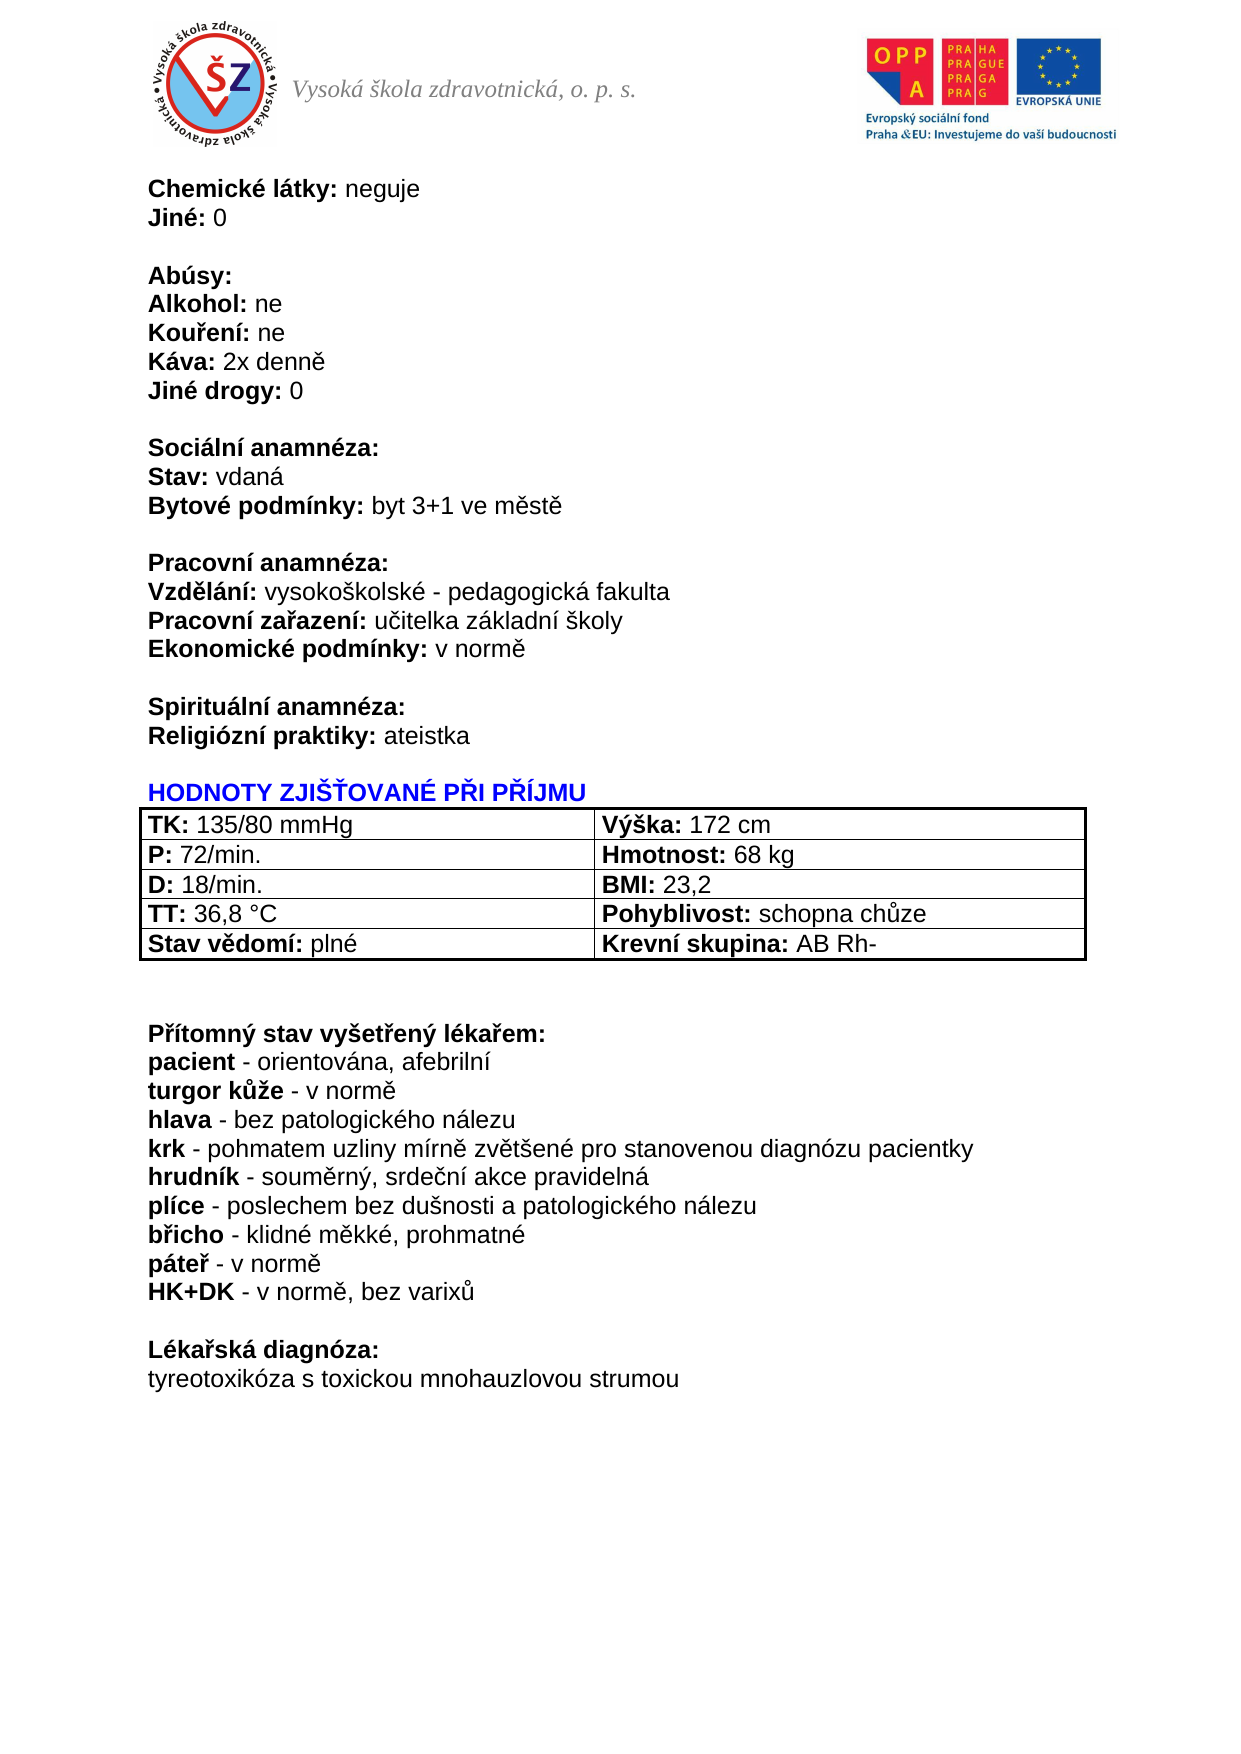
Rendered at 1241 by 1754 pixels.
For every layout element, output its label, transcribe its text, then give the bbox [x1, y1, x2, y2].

text Jiné: 0 [148, 203, 1093, 232]
text Chemické látky: neguje [148, 174, 1093, 203]
text páteř - v normě [148, 1248, 1093, 1277]
text plíce - poslechem bez dušnosti a patologického nálezu [148, 1191, 1093, 1220]
text Ekonomické podmínky: v normě [148, 634, 1093, 663]
table_header Výška: 172 cm [595, 810, 1084, 839]
text Pracovní zařazení: učitelka základní školy [148, 606, 1093, 634]
picture [153, 21, 277, 147]
text Abúsy: [148, 261, 1093, 289]
picture [854, 25, 1122, 147]
text HODNOTY ZJIŠŤOVANÉ PŘI PŘÍJMU [148, 778, 1093, 807]
table_cell Pohyblivost: schopna chůze [595, 899, 1084, 928]
text Jiné drogy: 0 [148, 376, 1093, 404]
text Káva: 2x denně [148, 347, 1093, 376]
text turgor kůže - v normě [148, 1076, 1093, 1105]
text Stav: vdaná [148, 462, 1093, 491]
table_cell P: 72/min. [142, 840, 594, 868]
text Sociální anamnéza: [148, 433, 1093, 462]
text tyreotoxikóza s toxickou mnohauzlovou strumou [148, 1363, 1093, 1392]
table_cell TT: 36,8 °C [142, 899, 594, 928]
text Kouření: ne [148, 318, 1093, 347]
text Spirituální anamnéza: [148, 692, 1093, 721]
text Přítomný stav vyšetřený lékařem: [148, 1018, 1093, 1047]
table_cell BMI: 23,2 [595, 870, 1084, 898]
text HK+DK - v normě, bez varixů [148, 1277, 1093, 1306]
text Religiózní praktiky: ateistka [148, 721, 1093, 749]
text Lékařská diagnóza: [148, 1335, 1093, 1363]
text Alkohol: ne [148, 289, 1093, 318]
table_header TK: 135/80 mmHg [142, 810, 594, 839]
text břicho - klidné měkké, prohmatné [148, 1220, 1093, 1248]
table_cell Stav vědomí: plné [142, 929, 594, 958]
text hlava - bez patologického nálezu [148, 1105, 1093, 1133]
text Bytové podmínky: byt 3+1 ve městě [148, 491, 1093, 519]
table_cell Krevní skupina: AB Rh- [595, 929, 1084, 958]
text hrudník - souměrný, srdeční akce pravidelná [148, 1162, 1093, 1191]
text krk - pohmatem uzliny mírně zvětšené pro stanovenou diagnózu pacientky [148, 1133, 1093, 1162]
table_cell D: 18/min. [142, 870, 594, 898]
text pacient - orientována, afebrilní [148, 1047, 1093, 1076]
text Pracovní anamnéza: [148, 548, 1093, 577]
text Vzdělání: vysokoškolské - pedagogická fakulta [148, 577, 1093, 606]
table_cell Hmotnost: 68 kg [595, 840, 1084, 868]
